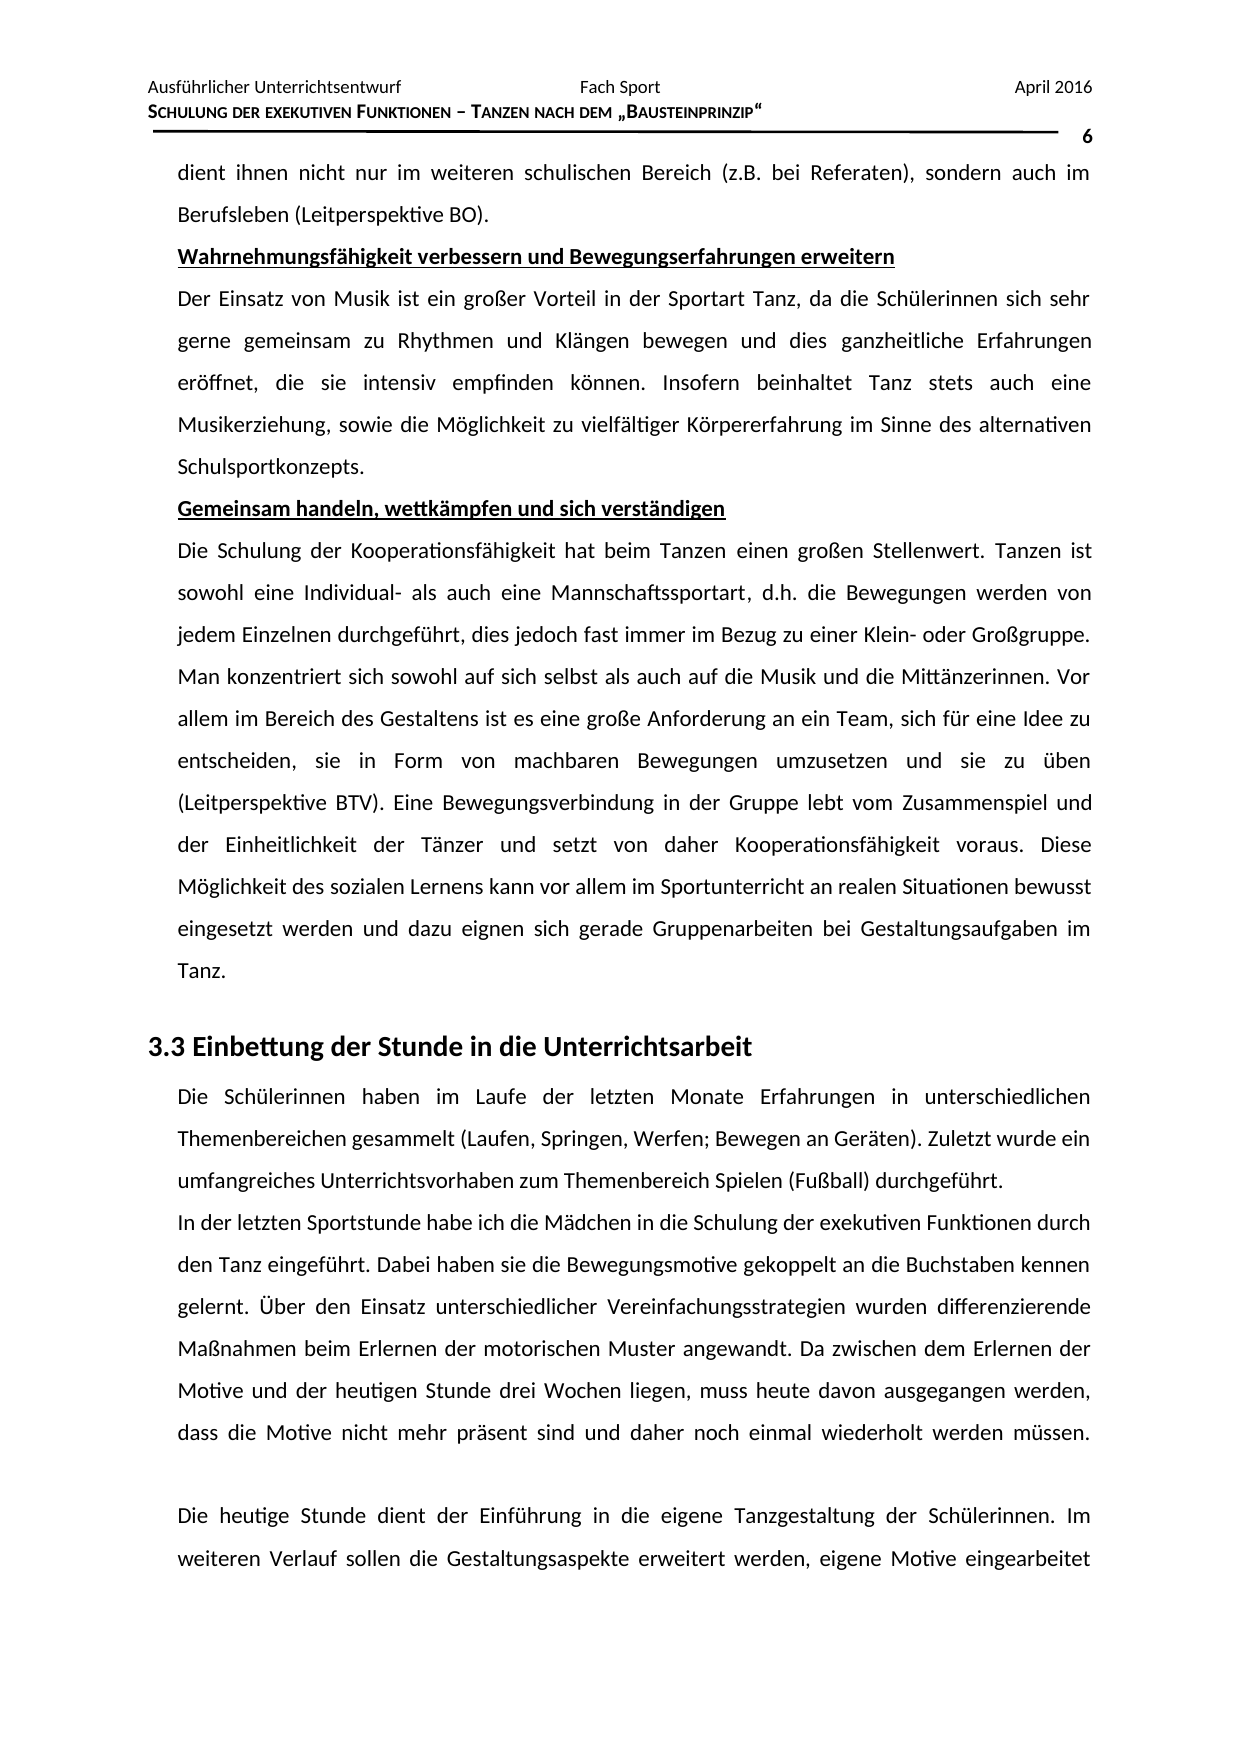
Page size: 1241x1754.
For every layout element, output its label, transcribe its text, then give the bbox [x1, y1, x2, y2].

list Einbettung der Stunde in die Unterrichtsarbeit [148, 1028, 1092, 1064]
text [177, 158, 1092, 228]
text Die Schülerinnen haben im Laufe der letzten Monate Erfahrungen in unterschiedlichen Themenbereichen gesammelt (Laufen, Springen, Werfen; Bewegen an Geräten). Zuletzt wurde ein umfangreiches Unterrichtsvorhaben zum Themenbereich Spielen (Fußball) durchgeführt. [177, 1082, 1092, 1194]
text Gemeinsam handeln, wettkämpfen und sich verständigen [177, 494, 1092, 522]
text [177, 1208, 1092, 1572]
text Der Einsatz von Musik ist ein großer Vorteil in der Sportart Tanz, da die Schülerinnen sich sehr gerne gemeinsam zu Rhythmen und Klängen bewegen und dies ganzheitliche Erfahrungen eröffnet, die sie intensiv empfinden können. Insofern beinhaltet Tanz stets auch eine Musikerziehung, sowie die Möglichkeit zu vielfältiger Körpererfahrung im Sinne des alternativen Schulsportkonzepts. [177, 284, 1092, 480]
text Die Schulung der Kooperationsfähigkeit hat beim Tanzen einen großen Stellenwert. Tanzen ist sowohl eine Individual- als auch eine Mannschaftssportart, d.h. die Bewegungen werden von jedem Einzelnen durchgeführt, dies jedoch fast immer im Bezug zu einer Klein- oder Großgruppe. Man konzentriert sich sowohl auf sich selbst als auch auf die Musik und die Mittänzerinnen. Vor allem im Bereich des Gestaltens ist es eine große Anforderung an ein Team, sich für eine Idee zu entscheiden, sie in Form von machbaren Bewegungen umzusetzen und sie zu üben (Leitperspektive BTV). Eine Bewegungsverbindung in der Gruppe lebt vom Zusammenspiel und der Einheitlichkeit der Tänzer und setzt von daher Kooperationsfähigkeit voraus. Diese Möglichkeit des sozialen Lernens kann vor allem im Sportunterricht an realen Situationen bewusst eingesetzt werden und dazu eignen sich gerade Gruppenarbeiten bei Gestaltungsaufgaben im Tanz. [177, 536, 1092, 984]
text Wahrnehmungsfähigkeit verbessern und Bewegungserfahrungen erweitern [177, 242, 1092, 270]
